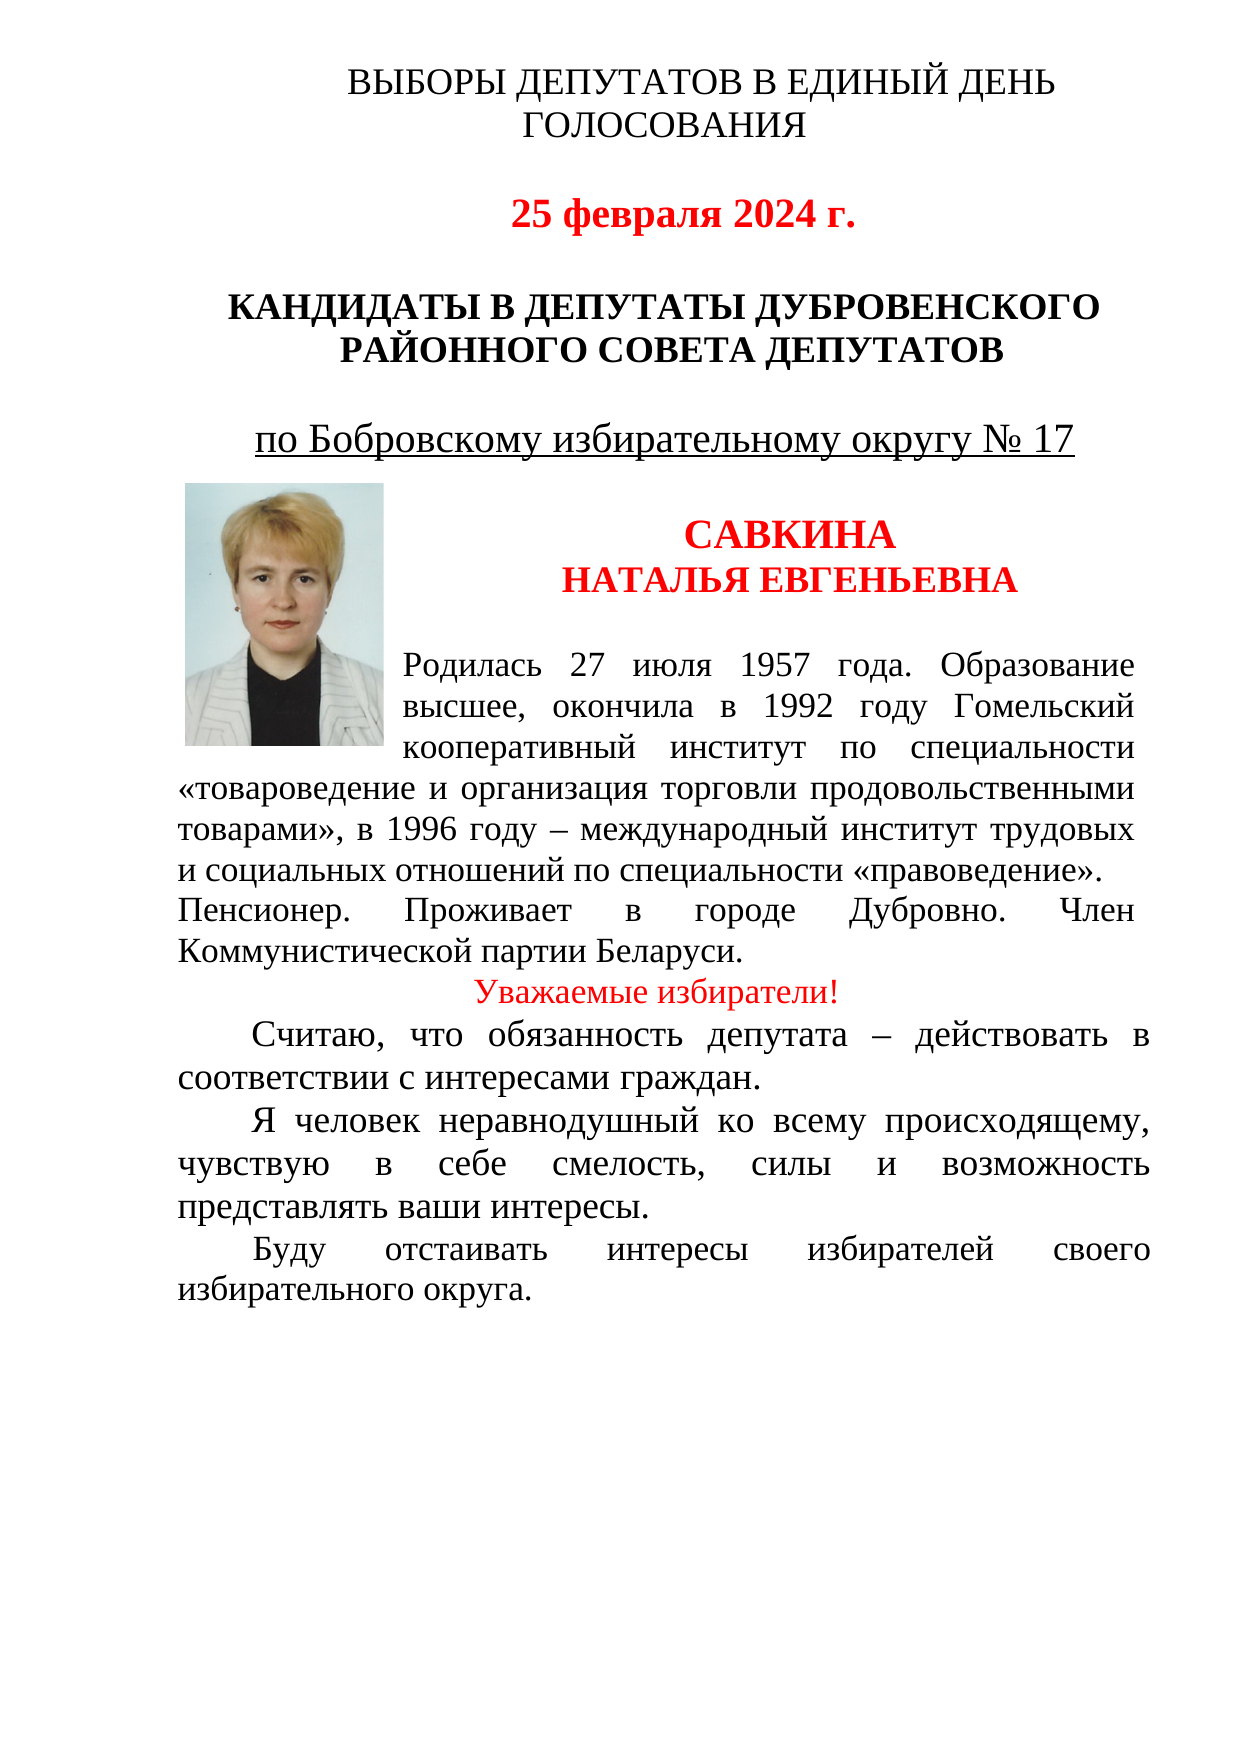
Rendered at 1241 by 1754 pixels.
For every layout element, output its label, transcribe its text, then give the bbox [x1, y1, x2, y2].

text 25 февраля 2024 г. [177, 188, 1152, 236]
text ВЫБОРЫ ДЕПУТАТОВ В ЕДИНЫЙ ДЕНЬ ГОЛОСОВАНИЯ [177, 59, 1152, 145]
text по Бобровскому избирательному округу № 17 [177, 414, 1152, 462]
text Считаю, что обязанность депутата – действовать в соответствии с интересами граждан. [177, 1011, 1152, 1097]
text Я человек неравнодушный ко всему происходящему, чувствую в себе смелость, силы и возможность представлять ваши интересы. [177, 1097, 1152, 1227]
text Уважаемые избиратели! [177, 970, 1136, 1011]
text НАТАЛЬЯ ЕВГЕНЬЕВНА [388, 557, 1133, 601]
text КАНДИДАТЫ В ДЕПУТАТЫ ДУБРОВЕНСКОГО РАЙОННОГО СОВЕТА ДЕПУТАТОВ [162, 284, 1166, 371]
text Буду отстаивать интересы избирателей своего избирательного округа. [177, 1227, 1152, 1308]
text Пенсионер. Проживает в городе Дубровно. Член Коммунистической партии Беларуси. [177, 889, 1136, 970]
text Родилась 27 июля 1957 года. Образование высшее, окончила в 1992 году Гомельский кооперативный институт по специальности «товароведение и организация торговли продовольственными товарами», в 1996 году – международный институт трудовых и социальных отношений по специальности «правоведение». [177, 644, 1136, 889]
text САВКИНА [388, 509, 1133, 557]
picture [183, 483, 388, 747]
